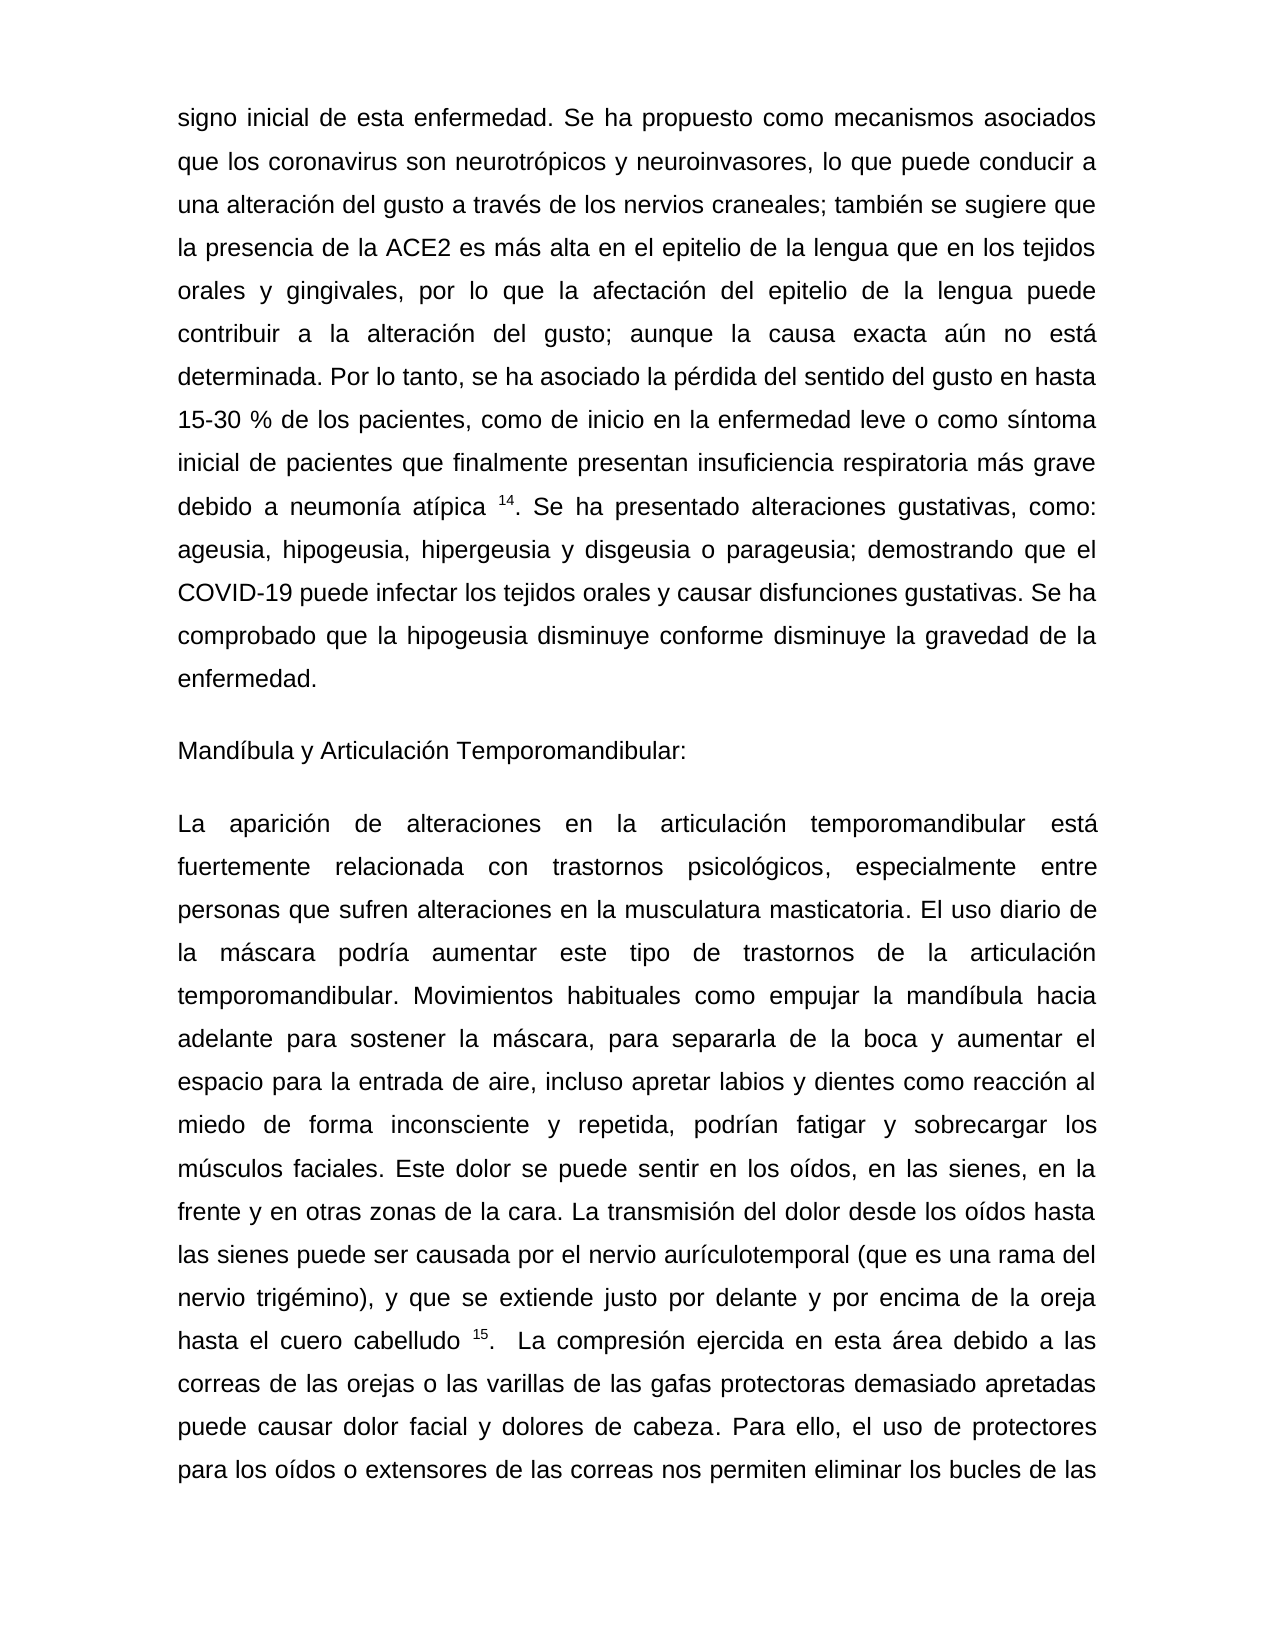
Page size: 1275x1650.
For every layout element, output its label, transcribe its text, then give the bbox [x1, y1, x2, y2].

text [177, 103, 1098, 693]
text Mandíbula y Articulación Temporomandibular: [177, 736, 1098, 765]
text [177, 809, 1098, 1484]
